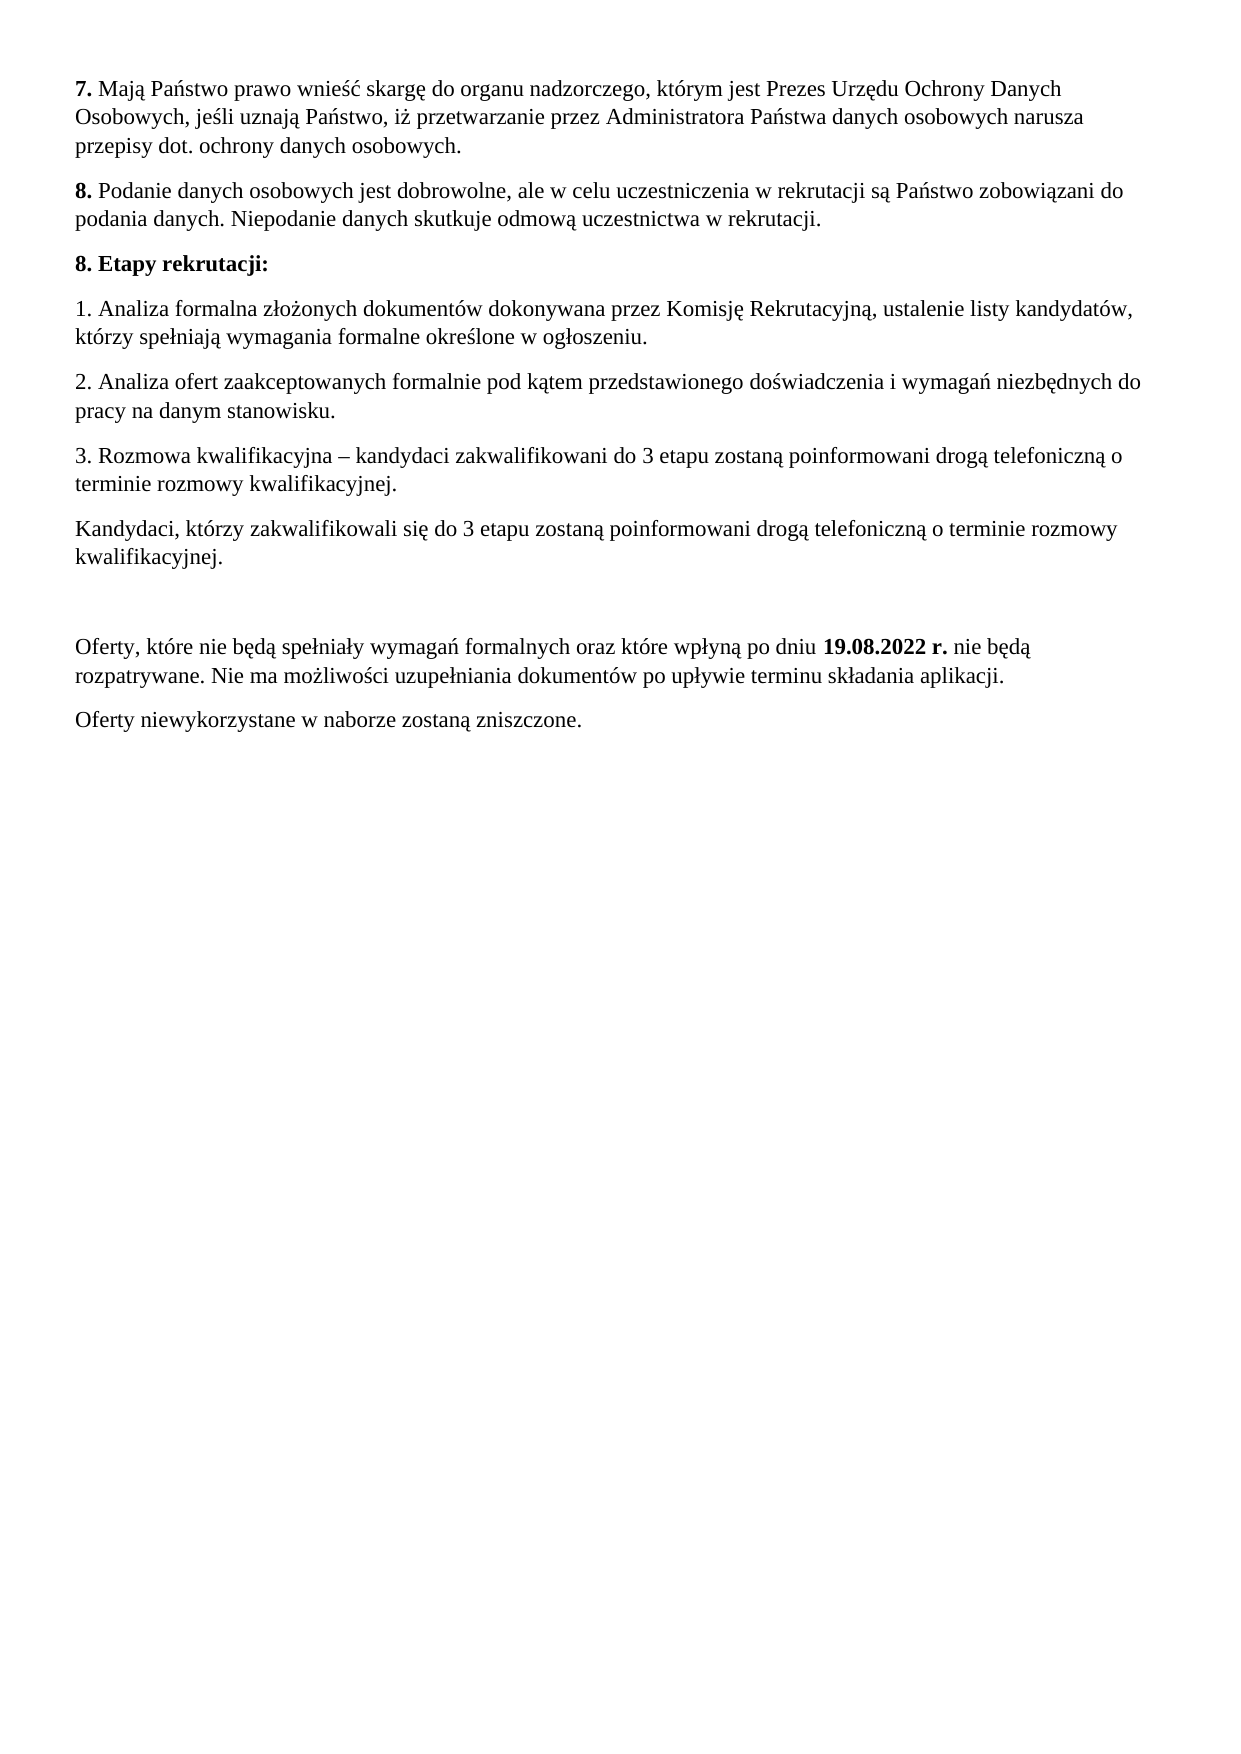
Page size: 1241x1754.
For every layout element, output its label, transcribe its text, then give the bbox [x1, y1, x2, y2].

text 1. Analiza formalna złożonych dokumentów dokonywana przez Komisję Rekrutacyjną, ustalenie listy kandydatów, którzy spełniają wymagania formalne określone w ogłoszeniu. [75, 295, 1165, 350]
text 3. Rozmowa kwalifikacyjna – kandydaci zakwalifikowani do 3 etapu zostaną poinformowani drogą telefoniczną o terminie rozmowy kwalifikacyjnej. [75, 442, 1165, 496]
text Kandydaci, którzy zakwalifikowali się do 3 etapu zostaną poinformowani drogą telefoniczną o terminie rozmowy kwalifikacyjnej. [75, 515, 1165, 570]
text 8. Etapy rekrutacji: [75, 250, 1165, 276]
text 8. Podanie danych osobowych jest dobrowolne, ale w celu uczestniczenia w rekrutacji są Państwo zobowiązani do podania danych. Niepodanie danych skutkuje odmową uczestnictwa w rekrutacji. [75, 177, 1165, 232]
text Oferty niewykorzystane w naborze zostaną zniszczone. [75, 707, 1165, 733]
text 2. Analiza ofert zaakceptowanych formalnie pod kątem przedstawionego doświadczenia i wymagań niezbędnych do pracy na danym stanowisku. [75, 368, 1165, 423]
text 7. Mają Państwo prawo wnieść skargę do organu nadzorczego, którym jest Prezes Urzędu Ochrony Danych Osobowych, jeśli uznają Państwo, iż przetwarzanie przez Administratora Państwa danych osobowych narusza przepisy dot. ochrony danych osobowych. [75, 75, 1165, 158]
text Oferty, które nie będą spełniały wymagań formalnych oraz które wpłyną po dniu 19.08.2022 r. nie będą rozpatrywane. Nie ma możliwości uzupełniania dokumentów po upływie terminu składania aplikacji. [75, 633, 1165, 688]
